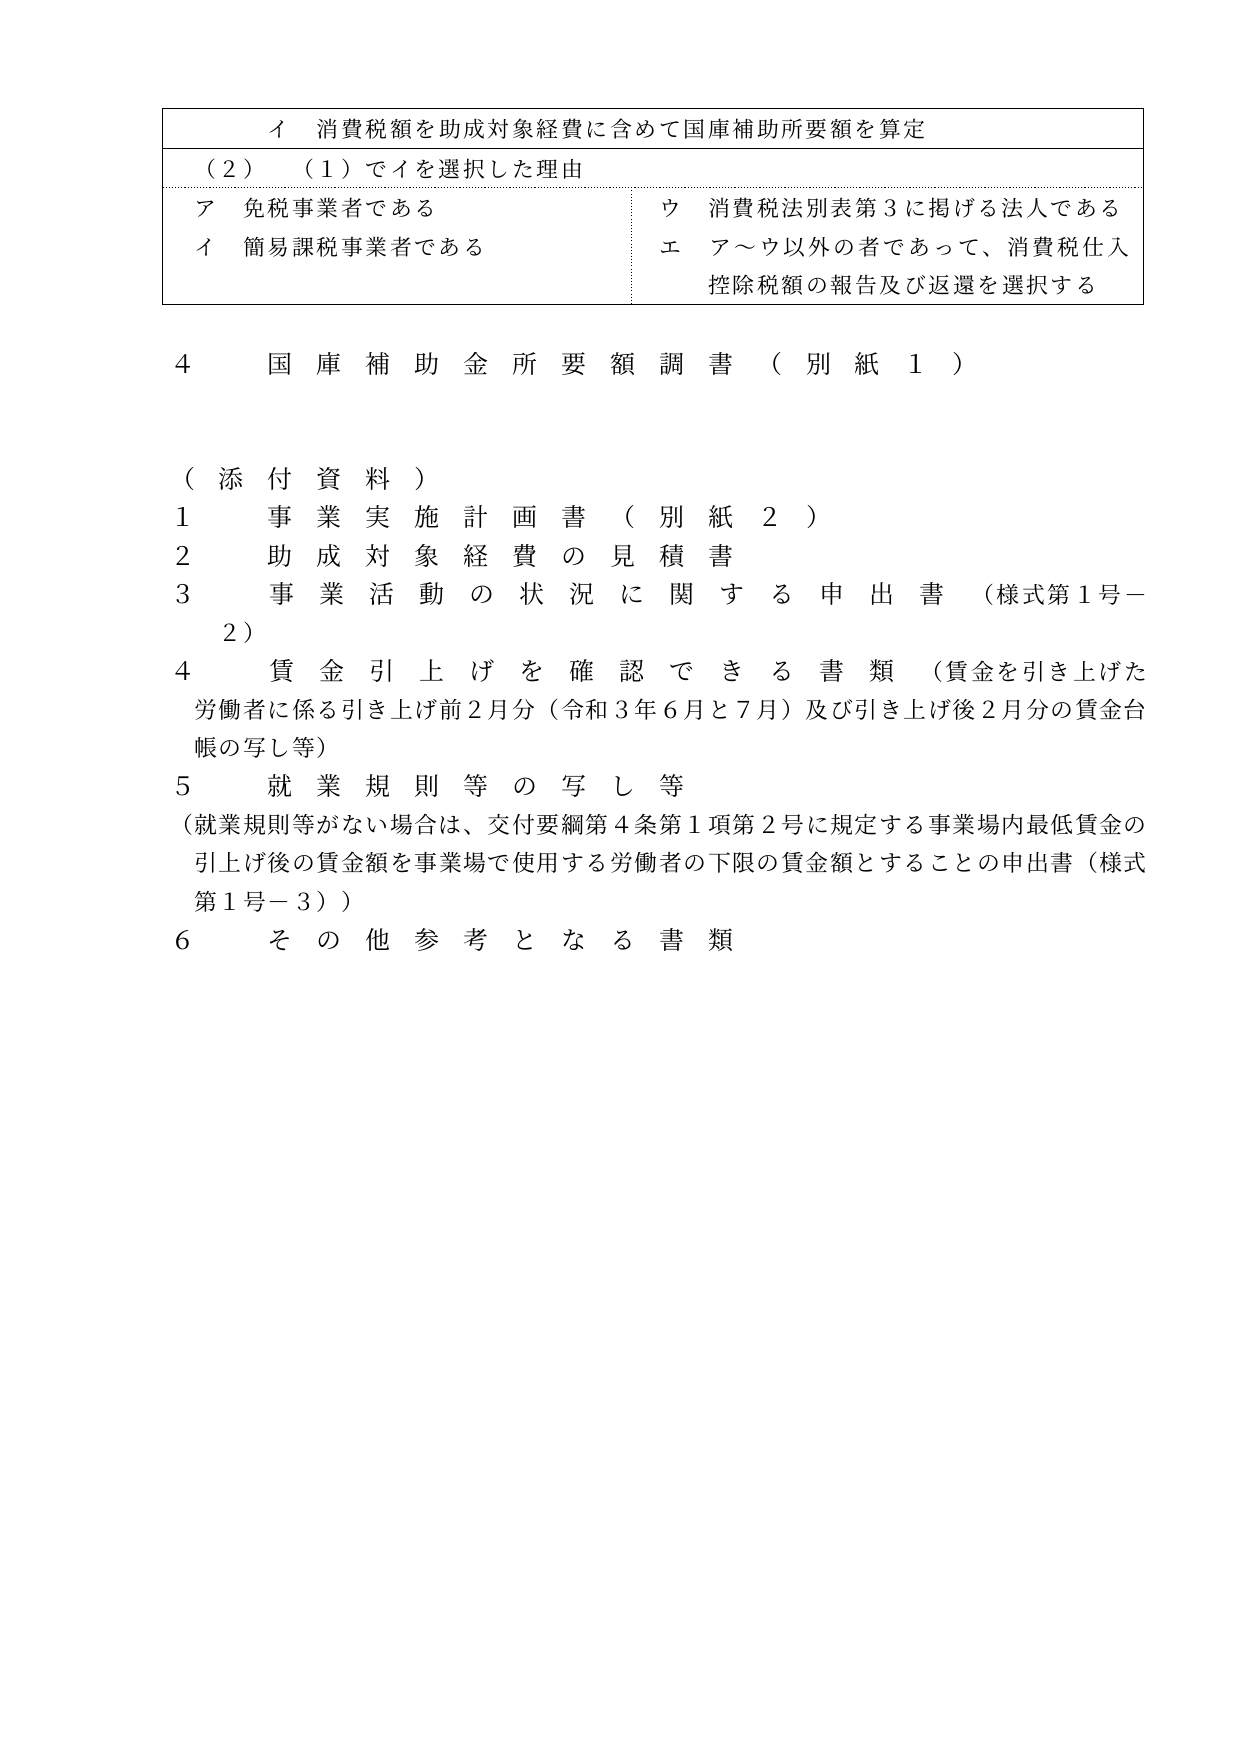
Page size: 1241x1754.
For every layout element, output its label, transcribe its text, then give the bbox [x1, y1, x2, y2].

text １ 事業実施計画書（別紙２） [150, 497, 1149, 535]
text ４ 賃金引上げを確認できる書類（賃金を引き上げた労働者に係る引き上げ前２月分（令和３年６月と７月）及び引き上げ後２月分の賃金台帳の写し等） [150, 651, 1149, 766]
table_cell ア 免税事業者である イ 簡易課税事業者である [163, 187, 631, 303]
text ６ その他参考となる書類 [150, 919, 1149, 958]
text （添付資料） [146, 458, 1149, 497]
text ３ 事業活動の状況に関する申出書（様式第１号－２） [150, 574, 1149, 651]
table_cell ウ 消費税法別表第３に掲げる法人である エ ア～ウ以外の者であって、消費税仕入控除税額の報告及び返還を選択する [631, 187, 1143, 303]
table_cell （２） （１）でイを選択した理由 [163, 149, 1143, 187]
text ２ 助成対象経費の見積書 [150, 535, 1149, 574]
text （就業規則等がない場合は、交付要綱第４条第１項第２号に規定する事業場内最低賃金の引上げ後の賃金額を事業場で使用する労働者の下限の賃金額とすることの申出書（様式第１号－３）） [150, 804, 1149, 919]
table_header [163, 109, 1143, 148]
text ５ 就業規則等の写し等 [150, 766, 1149, 804]
text ４ 国庫補助金所要額調書（別紙１） [146, 343, 1149, 381]
